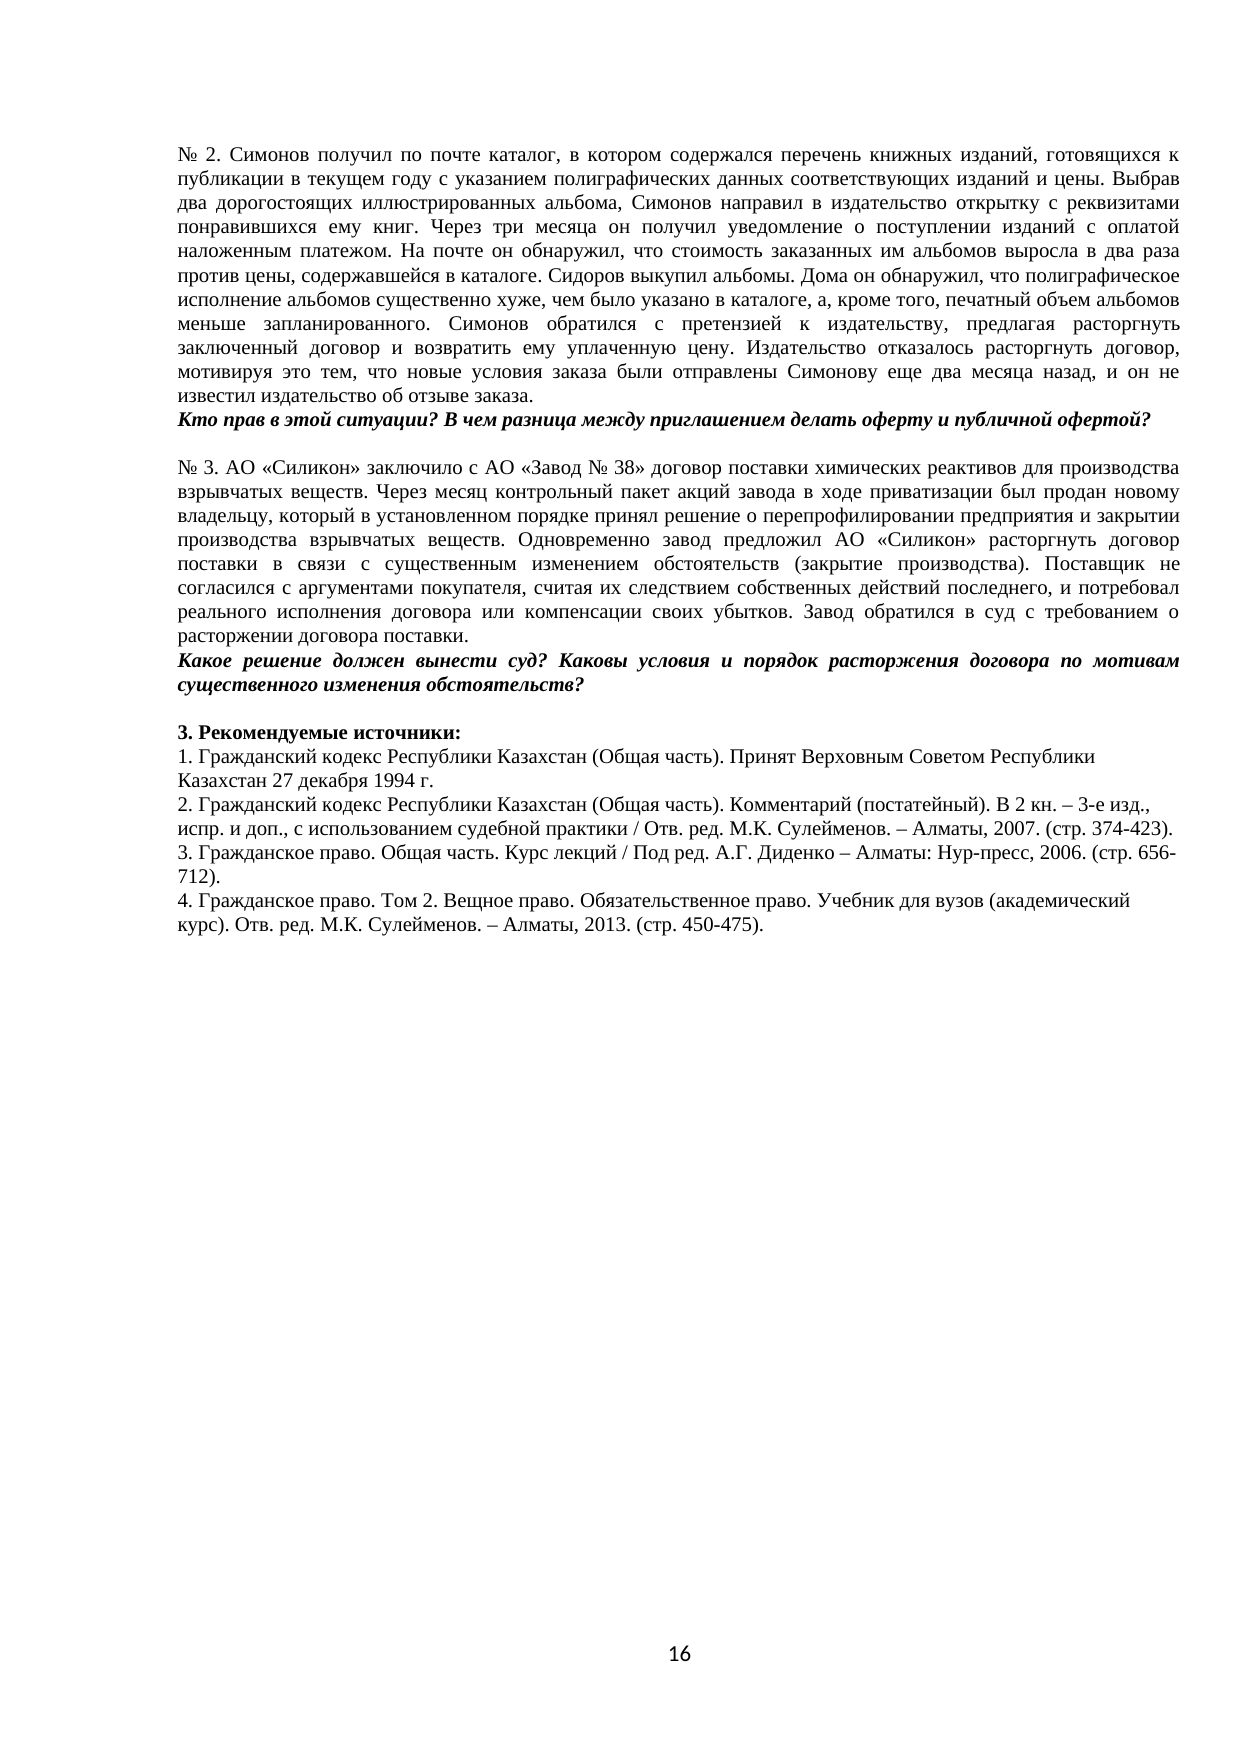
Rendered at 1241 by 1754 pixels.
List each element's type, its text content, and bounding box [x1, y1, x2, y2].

text 3. Рекомендуемые источники: [177, 720, 1181, 744]
text № 2. Симонов получил по почте каталог, в котором содержался перечень книжных изданий, готовящихся к публикации в текущем году с указанием полиграфических данных соответствующих изданий и цены. Выбрав два дорогостоящих иллюстрированных альбома, Симонов направил в издательство открытку с реквизитами понравившихся ему книг. Через три месяца он получил уведомление о поступлении изданий с оплатой наложенным платежом. На почте он обнаружил, что стоимость заказанных им альбомов выросла в два раза против цены, содержавшейся в каталоге. Сидоров выкупил альбомы. Дома он обнаружил, что полиграфическое исполнение альбомов существенно хуже, чем было указано в каталоге, а, кроме того, печатный объем альбомов меньше запланированного. Симонов обратился с претензией к издательству, предлагая расторгнуть заключенный договор и возвратить ему уплаченную цену. Издательство отказалось расторгнуть договор, мотивируя это тем, что новые условия заказа были отправлены Симонову еще два месяца назад, и он не известил издательство об отзыве заказа. [177, 142, 1181, 407]
text Какое решение должен вынести суд? Каковы условия и порядок расторжения договора по мотивам существенного изменения обстоятельств? [177, 647, 1181, 696]
text 3. Гражданское право. Общая часть. Курс лекций / Под ред. А.Г. Диденко – Алматы: Нур-пресс, 2006. (стр. 656-712). [177, 840, 1181, 888]
text 2. Гражданский кодекс Республики Казахстан (Общая часть). Комментарий (постатейный). В 2 кн. – 3-е изд., испр. и доп., с использованием судебной практики / Отв. ред. М.К. Сулейменов. – Алматы, 2007. (стр. 374-423). [177, 792, 1181, 840]
text 1. Гражданский кодекс Республики Казахстан (Общая часть). Принят Верховным Советом Республики Казахстан 27 декабря 1994 г. [177, 744, 1181, 792]
text Кто прав в этой ситуации? В чем разница между приглашением делать оферту и публичной офертой? [177, 407, 1181, 431]
text 4. Гражданское право. Том 2. Вещное право. Обязательственное право. Учебник для вузов (академический курс). Отв. ред. М.К. Сулейменов. – Алматы, 2013. (стр. 450-475). [177, 888, 1181, 936]
text № 3. АО «Силикон» заключило с АО «Завод № 38» договор поставки химических реактивов для производства взрывчатых веществ. Через месяц контрольный пакет акций завода в ходе приватизации был продан новому владельцу, который в установленном порядке принял решение о перепрофилировании предприятия и закрытии производства взрывчатых веществ. Одновременно завод предложил АО «Силикон» расторгнуть договор поставки в связи с существенным изменением обстоятельств (закрытие производства). Поставщик не согласился с аргументами покупателя, считая их следствием собственных действий последнего, и потребовал реального исполнения договора или компенсации своих убытков. Завод обратился в суд с требованием о расторжении договора поставки. [177, 455, 1181, 647]
